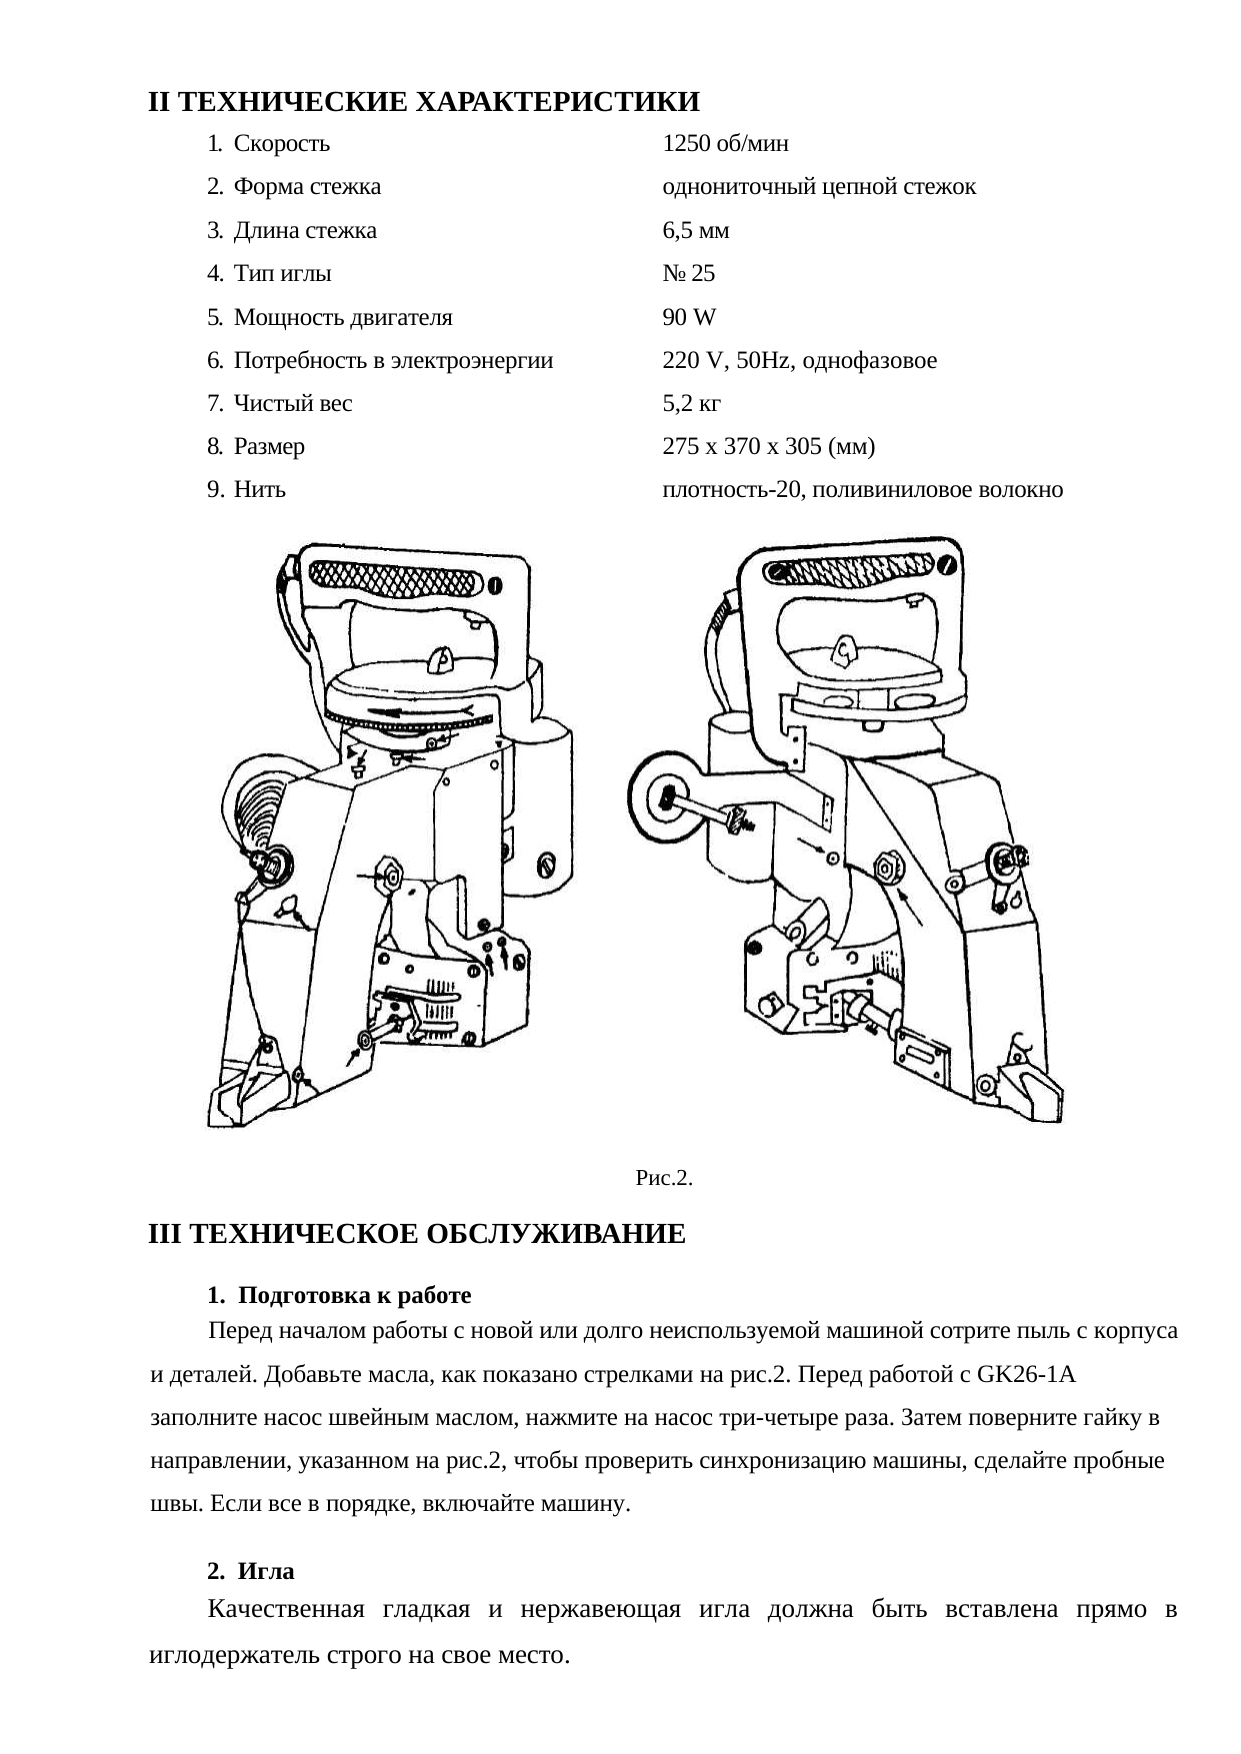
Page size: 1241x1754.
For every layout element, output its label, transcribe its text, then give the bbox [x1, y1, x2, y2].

list Чистый вес 5,2 кг [207, 388, 1181, 417]
text Перед началом работы с новой или долго неиспользуемой машиной сотрите пыль с корпуса и деталей. Добавьте масла, как показано стрелками на рис.2. Перед работой с GK26-1A заполните насос швейным маслом, нажмите на насос три-четыре раза. Затем поверните гайку в направлении, указанном на рис.2, чтобы проверить синхронизацию машины, сделайте пробные швы. Если все в порядке, включайте машину. [150, 1316, 1181, 1517]
subtitle 1. Подготовка к работе [148, 1281, 1181, 1309]
list Длина стежка [207, 215, 1181, 244]
list Скорость 1250 об/мин [207, 128, 1181, 157]
list Размер 275 х 370 х 305 (мм) [207, 431, 1181, 460]
list Нить плотность-20, поливиниловое волокно [207, 474, 1181, 503]
subtitle 2. Игла [148, 1556, 1181, 1585]
list Форма стежка однониточный цепной стежок [207, 171, 1181, 200]
subtitle II ТЕХНИЧЕСКИЕ ХАРАКТЕРИСТИКИ [148, 84, 1181, 118]
picture [202, 532, 1067, 1131]
list Мощность двигателя 90 W [207, 302, 1181, 330]
list Потребность в электроэнергии 220 V, 50Hz, однофазовое [207, 345, 1181, 373]
list Тип иглы № 25 [207, 258, 1181, 287]
subtitle III ТЕХНИЧЕСКОЕ ОБСЛУЖИВАНИЕ [148, 1216, 1181, 1249]
text Качественная гладкая и нержавеющая игла должна быть вставлена прямо в иглодержатель строго на свое место. [149, 1592, 1179, 1670]
